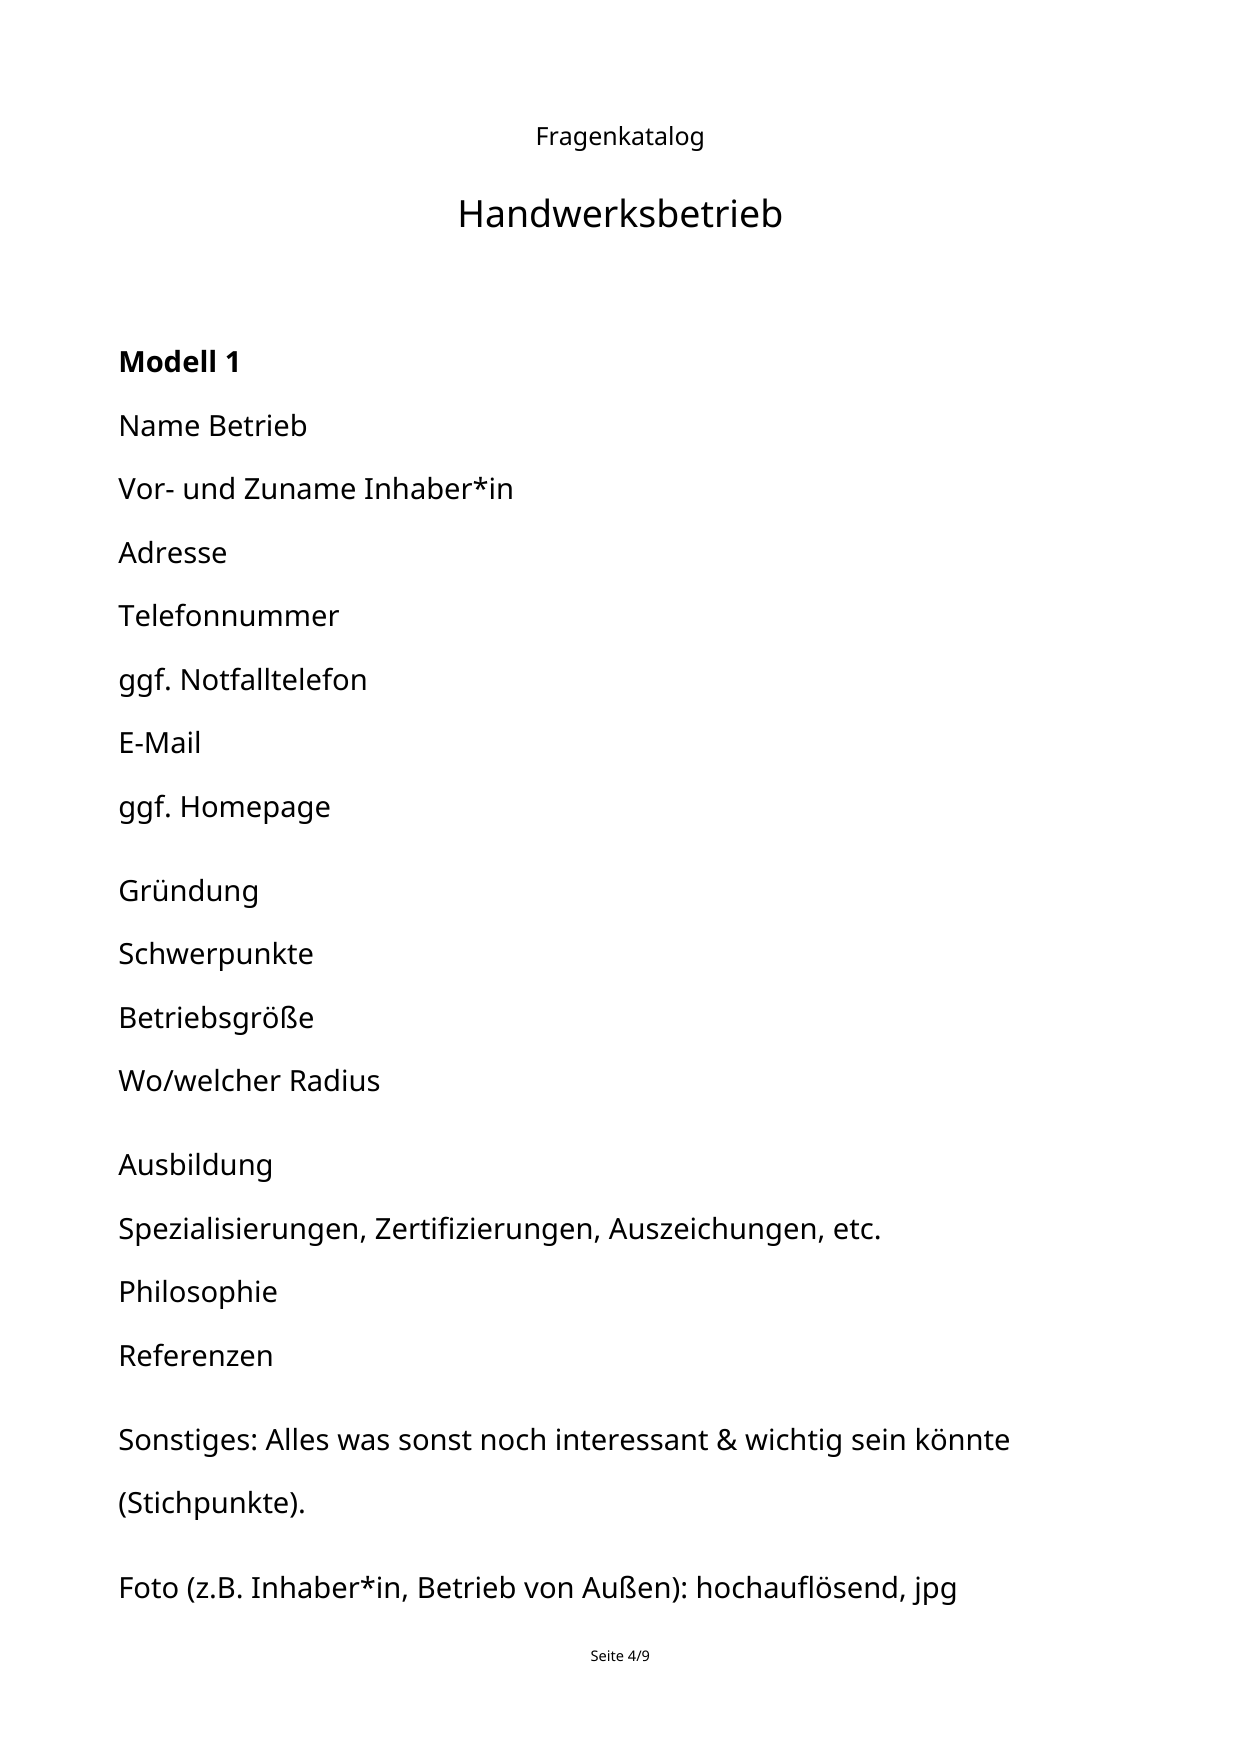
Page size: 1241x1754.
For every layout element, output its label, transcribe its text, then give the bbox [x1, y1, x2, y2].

text E-Mail [118, 722, 1122, 762]
text Sonstiges: Alles was sonst noch interessant & wichtig sein könnte (Stichpunkte). [118, 1419, 1122, 1522]
text Gründung [118, 870, 1122, 910]
text Spezialisierungen, Zertifizierungen, Auszeichungen, etc. [118, 1208, 1122, 1248]
text Betriebsgröße [118, 997, 1122, 1037]
text ggf. Homepage [118, 786, 1122, 826]
text Handwerksbetrieb [118, 187, 1122, 238]
text Wo/welcher Radius [118, 1060, 1122, 1100]
text Foto (z.B. Inhaber*in, Betrieb von Außen): hochauflösend, jpg [118, 1567, 1122, 1607]
text Modell 1 [118, 342, 1122, 381]
text Vor- und Zuname Inhaber*in [118, 469, 1122, 508]
text Ausbildung [118, 1145, 1122, 1184]
text ggf. Notfalltelefon [118, 659, 1122, 699]
text Referenzen [118, 1335, 1122, 1375]
text Schwerpunkte [118, 933, 1122, 973]
text Adresse [118, 532, 1122, 572]
text Philosophie [118, 1272, 1122, 1311]
text Name Betrieb [118, 405, 1122, 445]
text Fragenkatalog [118, 118, 1122, 152]
text Telefonnummer [118, 596, 1122, 635]
